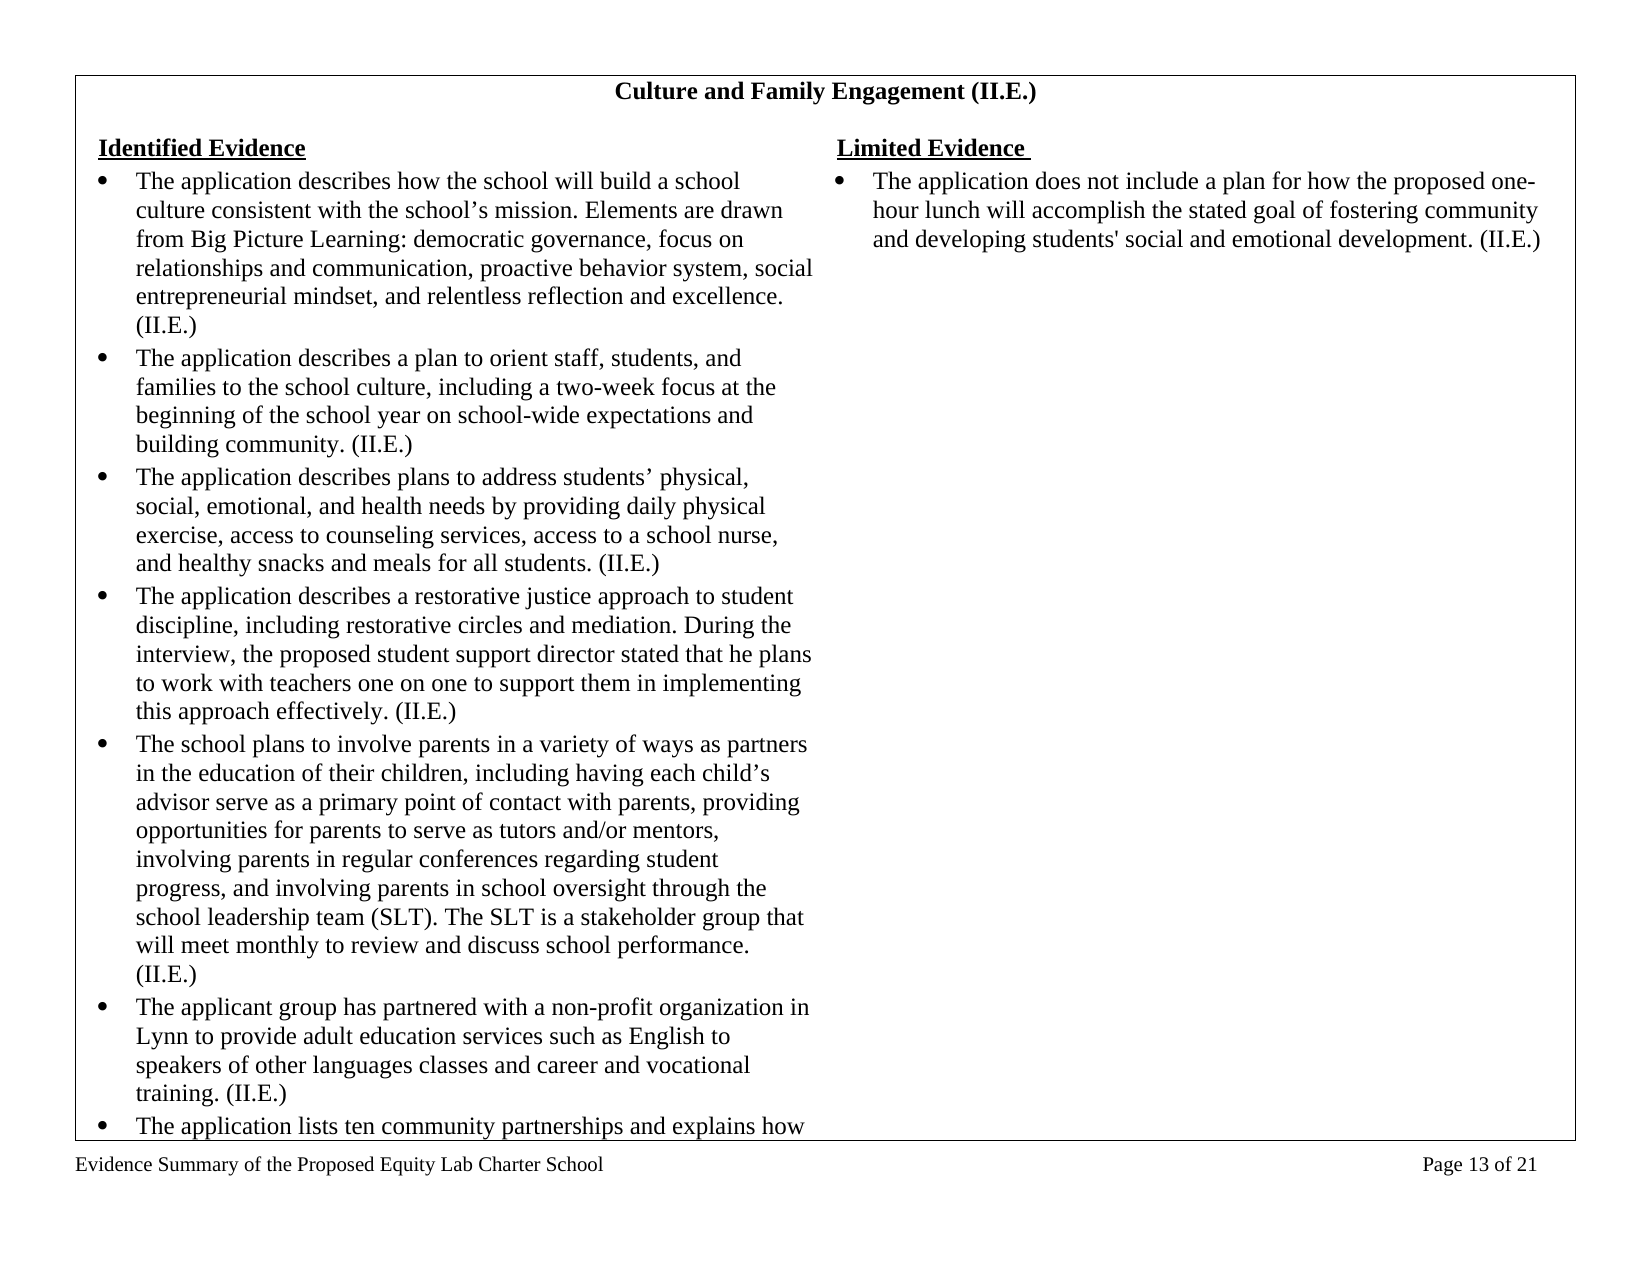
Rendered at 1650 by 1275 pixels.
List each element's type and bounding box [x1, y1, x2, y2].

table_header [76, 76, 1575, 1140]
